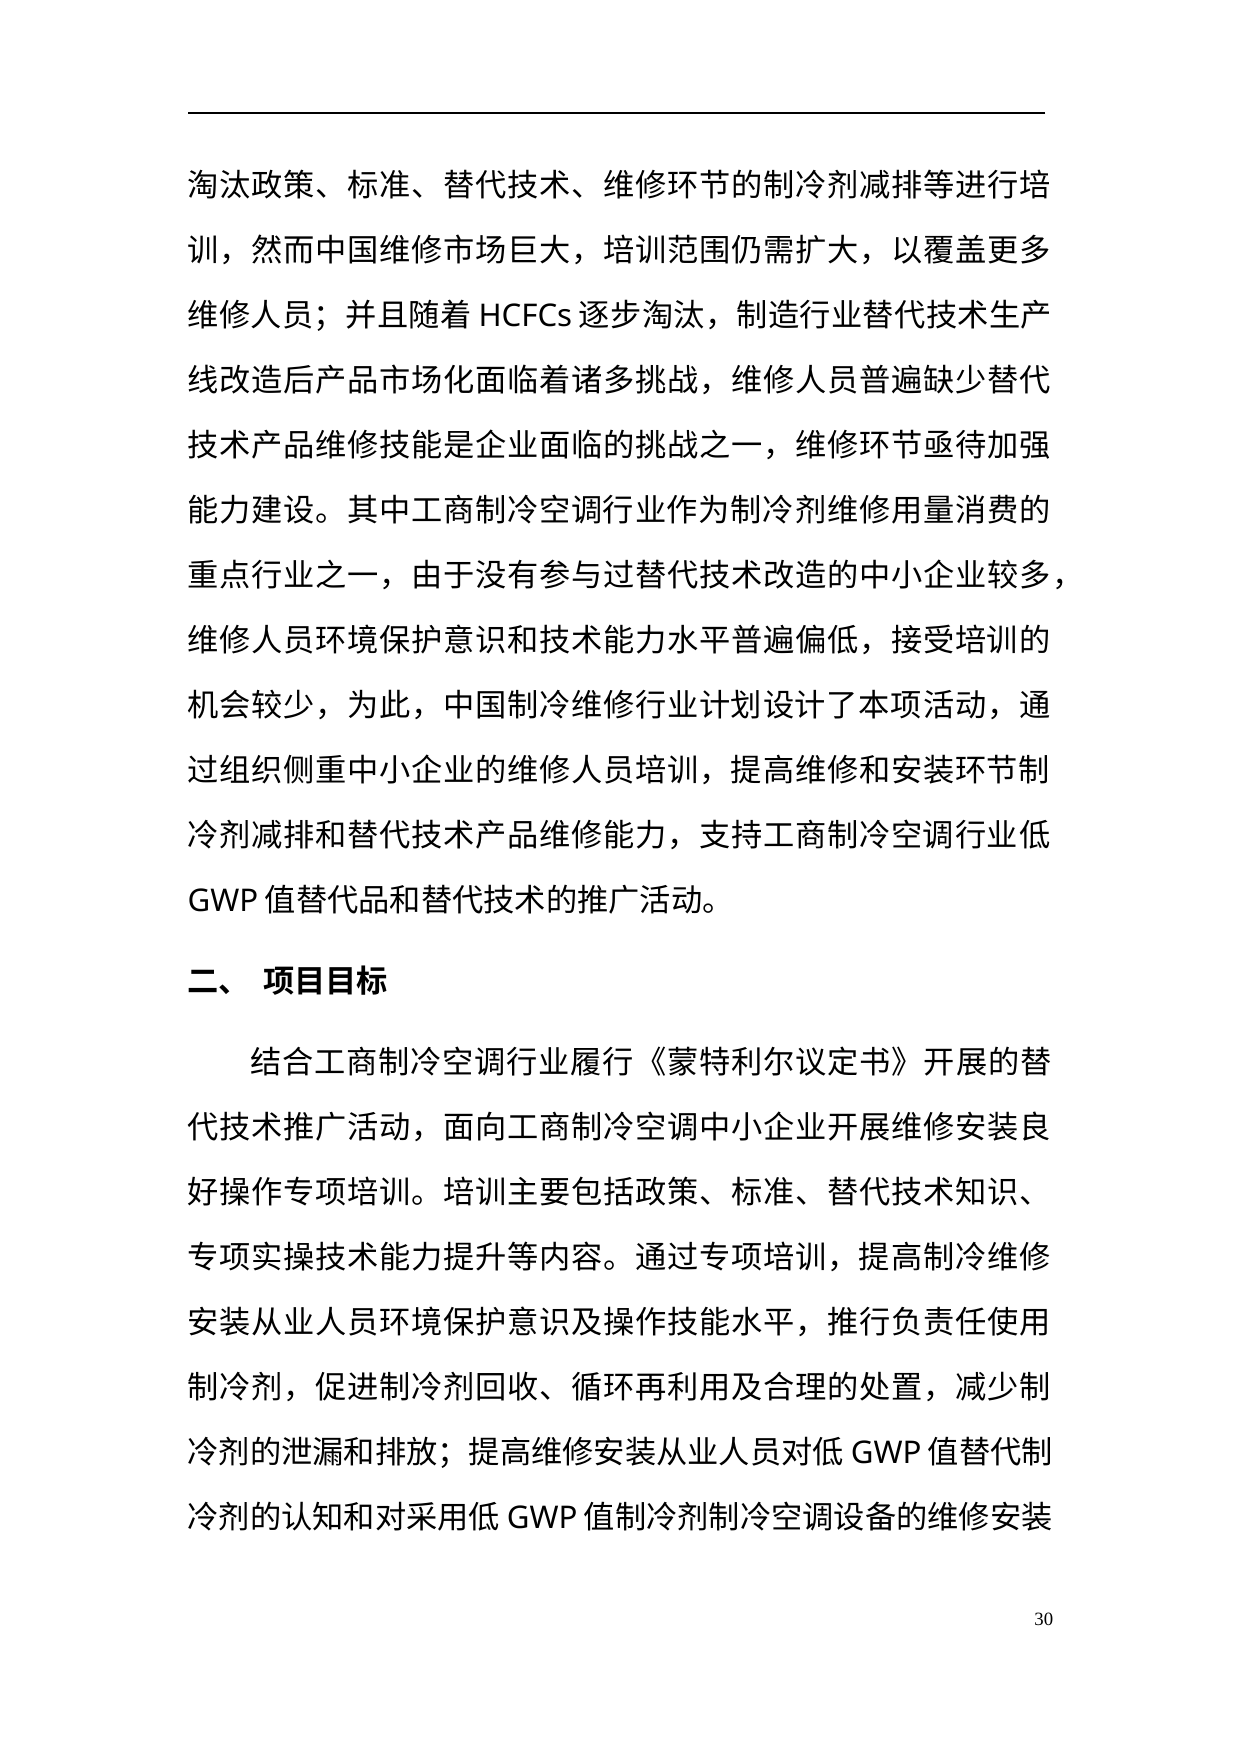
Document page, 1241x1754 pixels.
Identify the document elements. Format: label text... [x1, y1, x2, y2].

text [187, 1027, 1053, 1547]
list 项目目标 [187, 946, 1053, 1011]
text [187, 150, 1053, 930]
